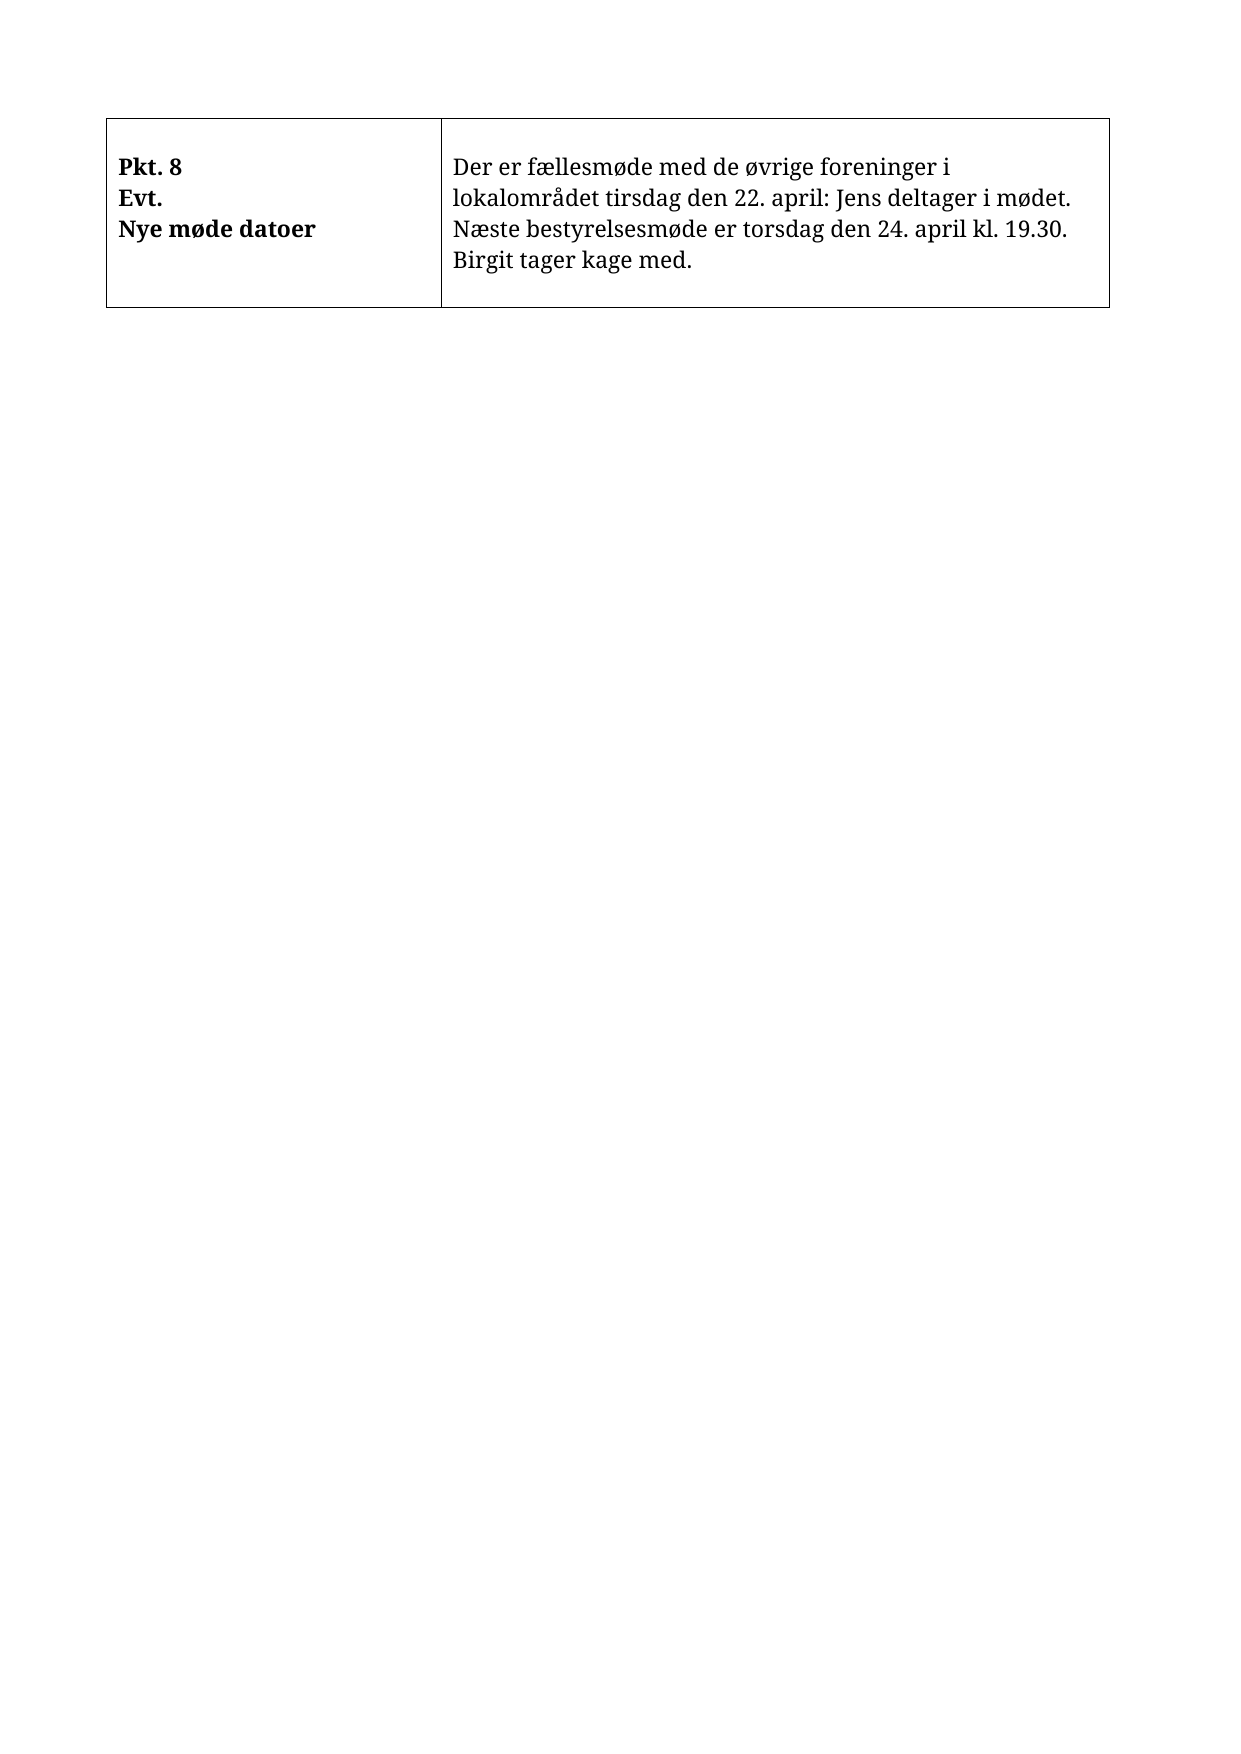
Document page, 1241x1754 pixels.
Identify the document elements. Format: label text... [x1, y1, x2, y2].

table_cell Der er fællesmøde med de øvrige foreninger i lokalområdet tirsdag den 22. april: Jens deltager i mødet. Næste bestyrelsesmøde er torsdag den 24. april kl. 19.30. Birgit tager kage med. [442, 119, 1109, 307]
table_cell Pkt. 8 Evt. Nye møde datoer [107, 119, 441, 307]
